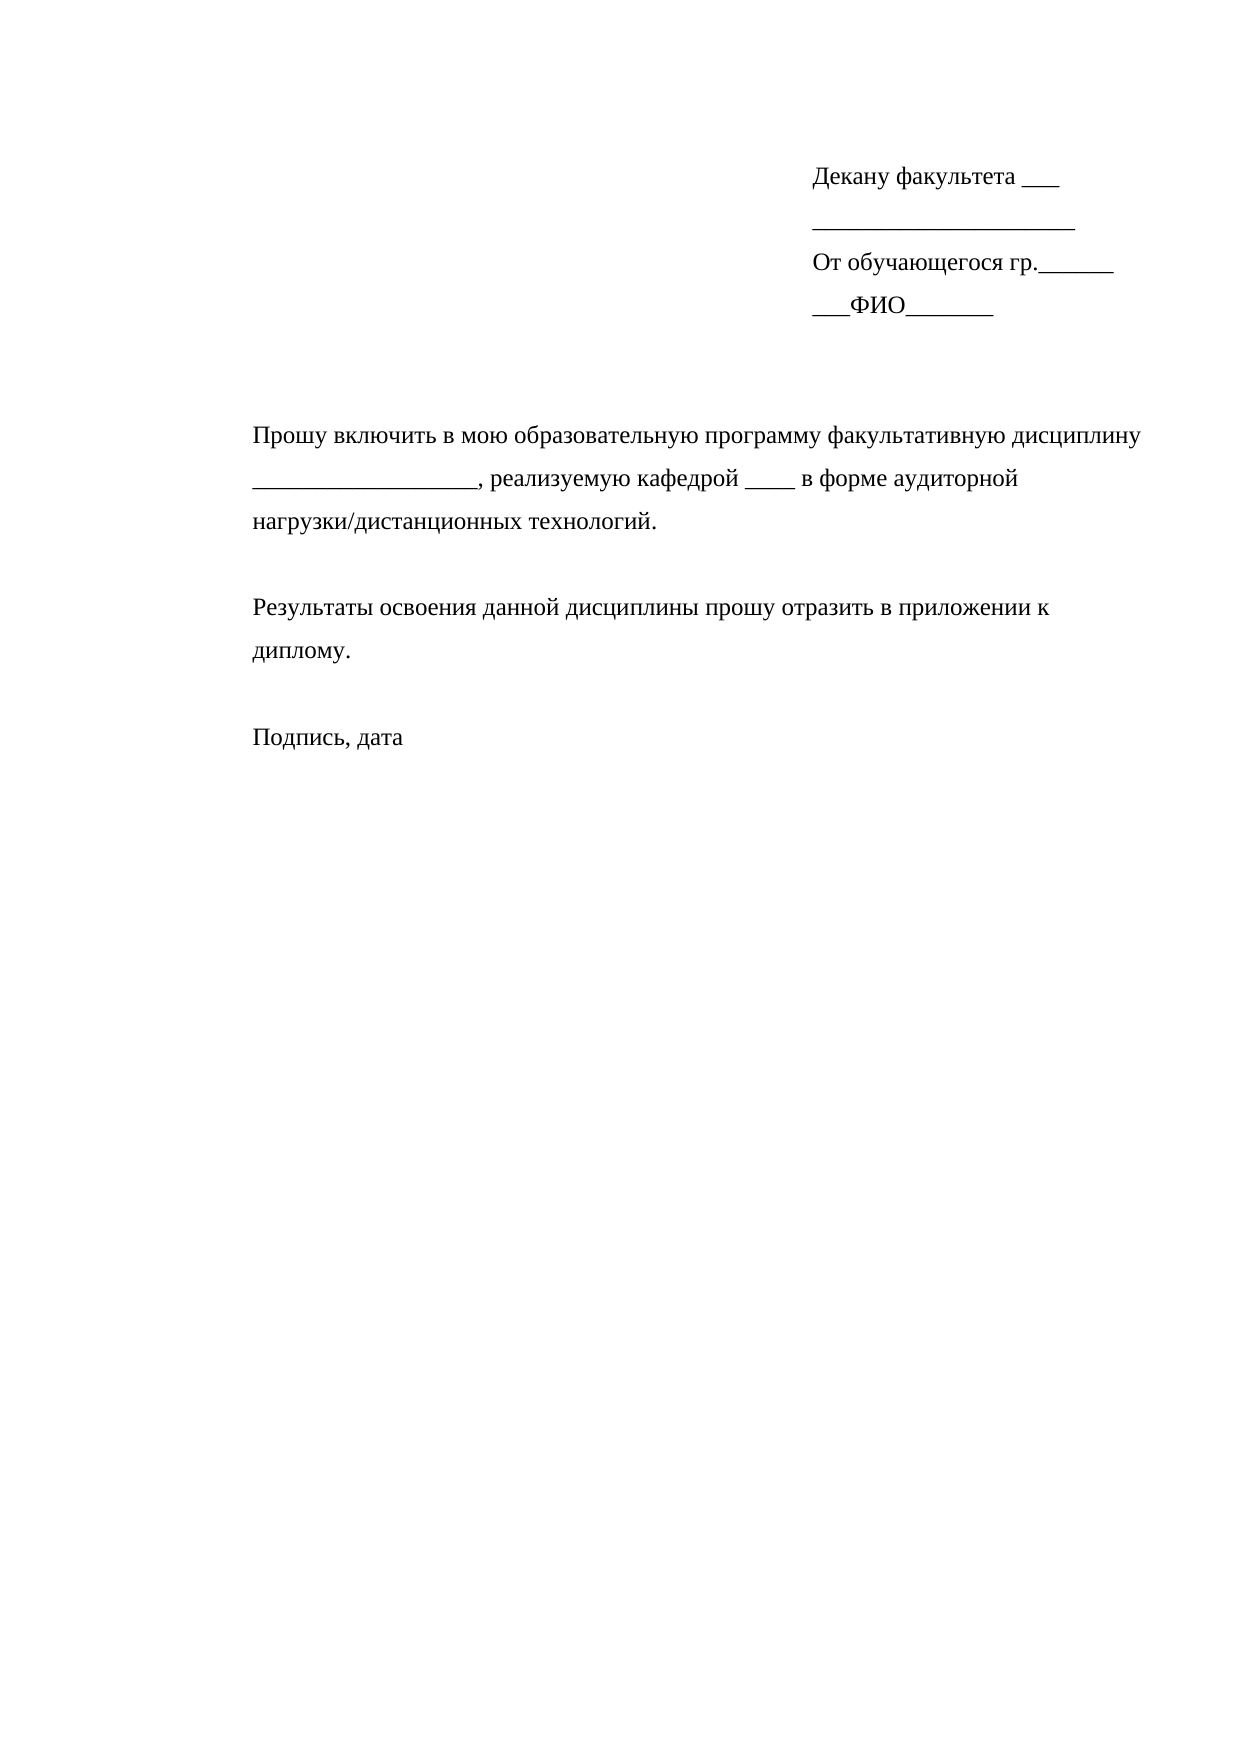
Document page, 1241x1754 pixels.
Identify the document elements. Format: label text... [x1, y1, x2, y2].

list Подпись, дата [252, 722, 1152, 751]
list ___ФИО_______ [812, 291, 1152, 319]
list __________________, реализуемую кафедрой ____ в форме аудиторной нагрузки/дистанционных технологий. [252, 463, 1152, 535]
list Прошу включить в мою образовательную программу факультативную дисциплину [252, 420, 1152, 449]
list _____________________ [812, 204, 1152, 233]
list Результаты освоения данной дисциплины прошу отразить в приложении к диплому. [252, 592, 1152, 664]
list От обучающегося гр.______ [812, 247, 1152, 276]
list Декану факультета ___ [812, 161, 1152, 190]
